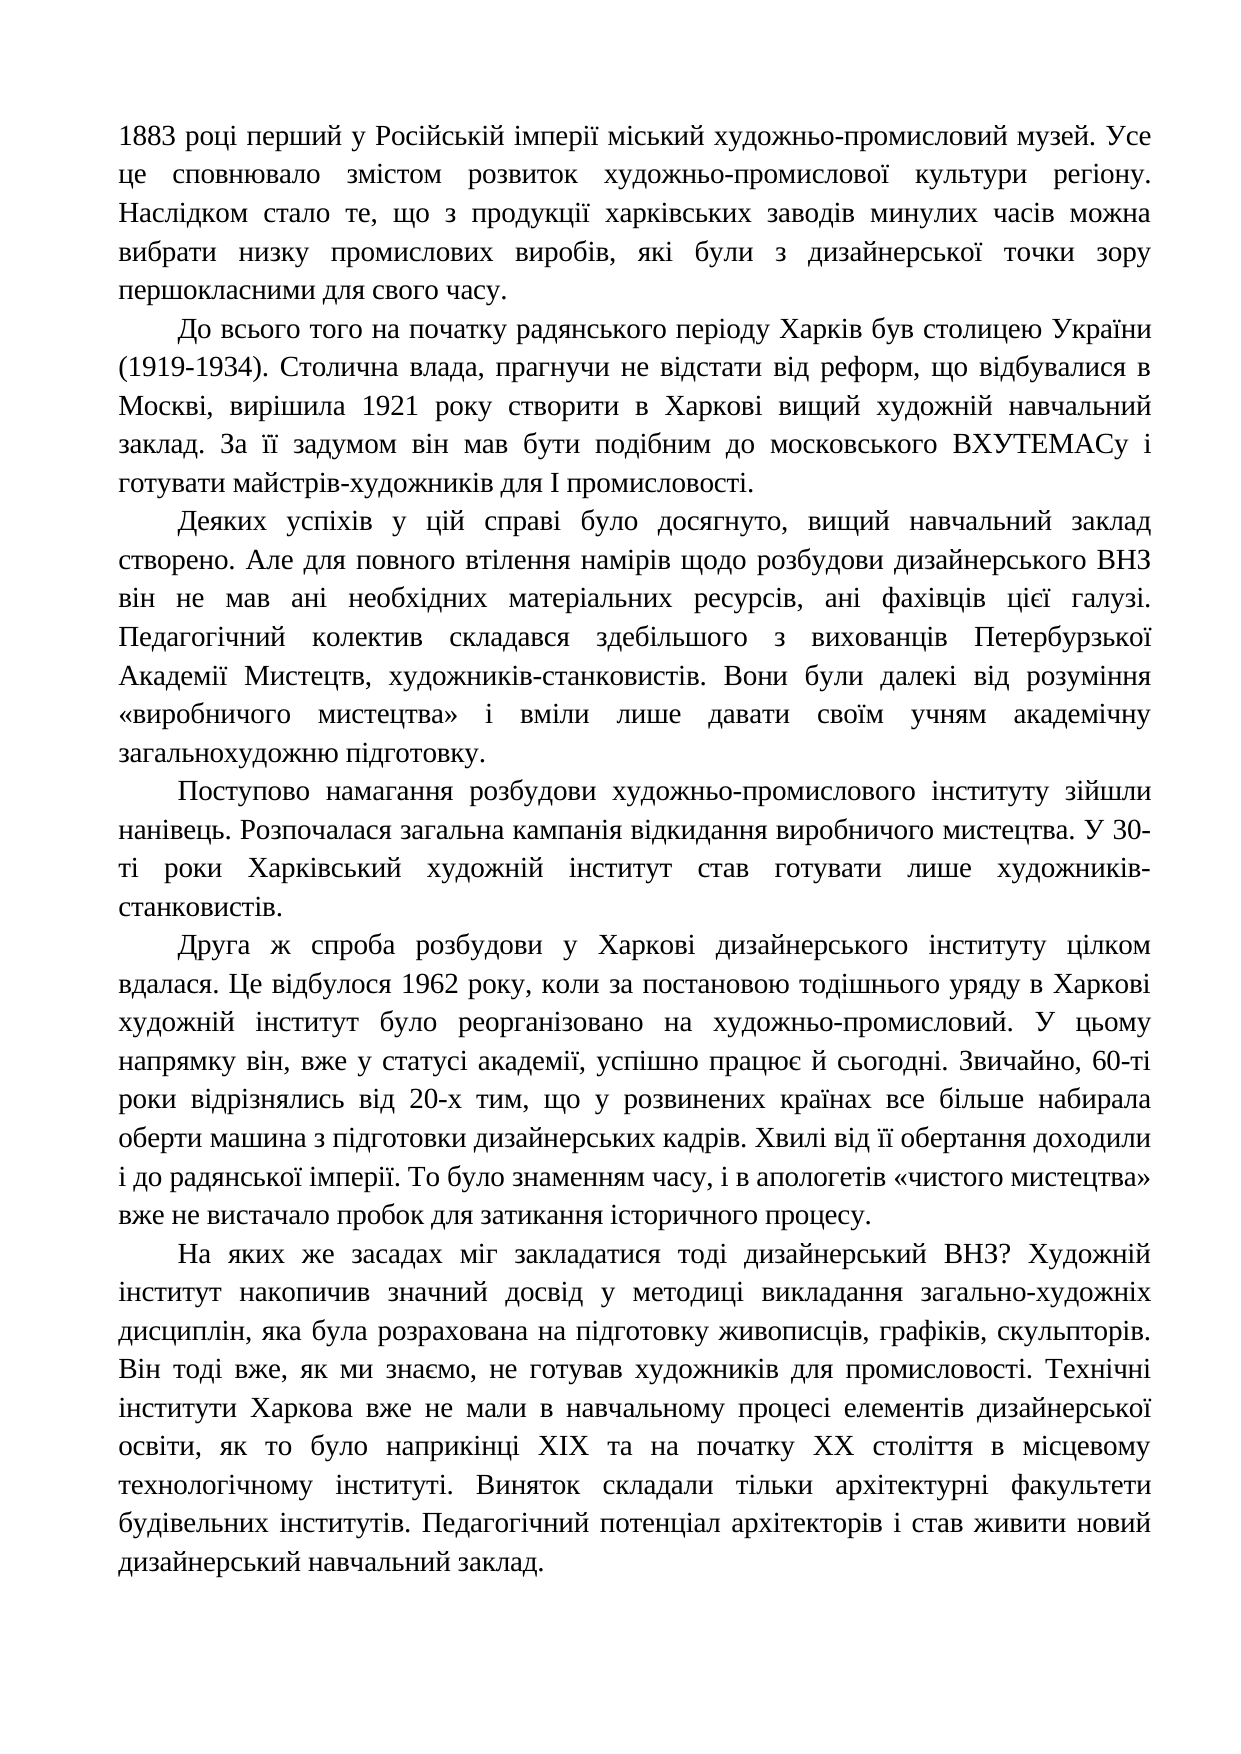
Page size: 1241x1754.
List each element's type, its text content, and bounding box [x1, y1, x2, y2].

text На яких же засадах міг закладатися тоді дизайнерський ВНЗ? Художній інститут накопичив значний досвід у методиці викладання загально-художніх дисциплін, яка була розрахована на підготовку живописців, графіків, скульпторів. Він тоді вже, як ми знаємо, не готував художників для промисловості. Технічні інститути Харкова вже не мали в навчальному процесі елементів дизайнерської освіти, як то було наприкінці XIX та на початку XX століття в місцевому технологічному інституті. Виняток складали тільки архітектурні факультети будівельних інститутів. Педагогічний потенціал архітекторів і став живити новий дизайнерський навчальний заклад. [118, 1236, 1152, 1578]
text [118, 118, 1152, 306]
text Друга ж спроба розбудови у Харкові дизайнерського інституту цілком вдалася. Це відбулося 1962 року, коли за постановою тодішнього уряду в Харкові художній інститут було реорганізовано на художньо-промисловий. У цьому напрямку він, вже у статусі академії, успішно працює й сьогодні. Звичайно, 60-ті роки відрізнялись від 20-х тим, що у розвинених країнах все більше набирала оберти машина з підготовки дизайнерських кадрів. Хвилі від її обертання доходили і до радянської імперії. То було знаменням часу, і в апологетів «чистого мистецтва» вже не вистачало пробок для затикання історичного процесу. [118, 927, 1152, 1231]
text Поступово намагання розбудови художньо-промислового інституту зійшли нанівець. Розпочалася загальна кампанія відкидання виробничого мистецтва. У 30-ті роки Харківський художній інститут став готувати лише художників-станковистів. [118, 773, 1152, 922]
text Деяких успіхів у цій справі було досягнуто, вищий навчальний заклад створено. Але для повного втілення намірів щодо розбудови дизайнерського ВНЗ він не мав ані необхідних матеріальних ресурсів, ані фахівців цієї галузі. Педагогічний колектив складався здебільшого з вихованців Петербурзької Академії Мистецтв, художників-станковистів. Вони були далекі від розуміння «виробничого мистецтва» і вміли лише давати своїм учням академічну загальнохудожню підготовку. [118, 503, 1152, 768]
text До всього того на початку радянського періоду Харків був столицею України (1919-1934). Столична влада, прагнучи не відстати від реформ, що відбувалися в Москві, вирішила 1921 року створити в Харкові вищий художній навчальний заклад. За її задумом він мав бути подібним до московського ВХУТЕМАСу і готувати майстрів-художників для І промисловості. [118, 311, 1152, 498]
